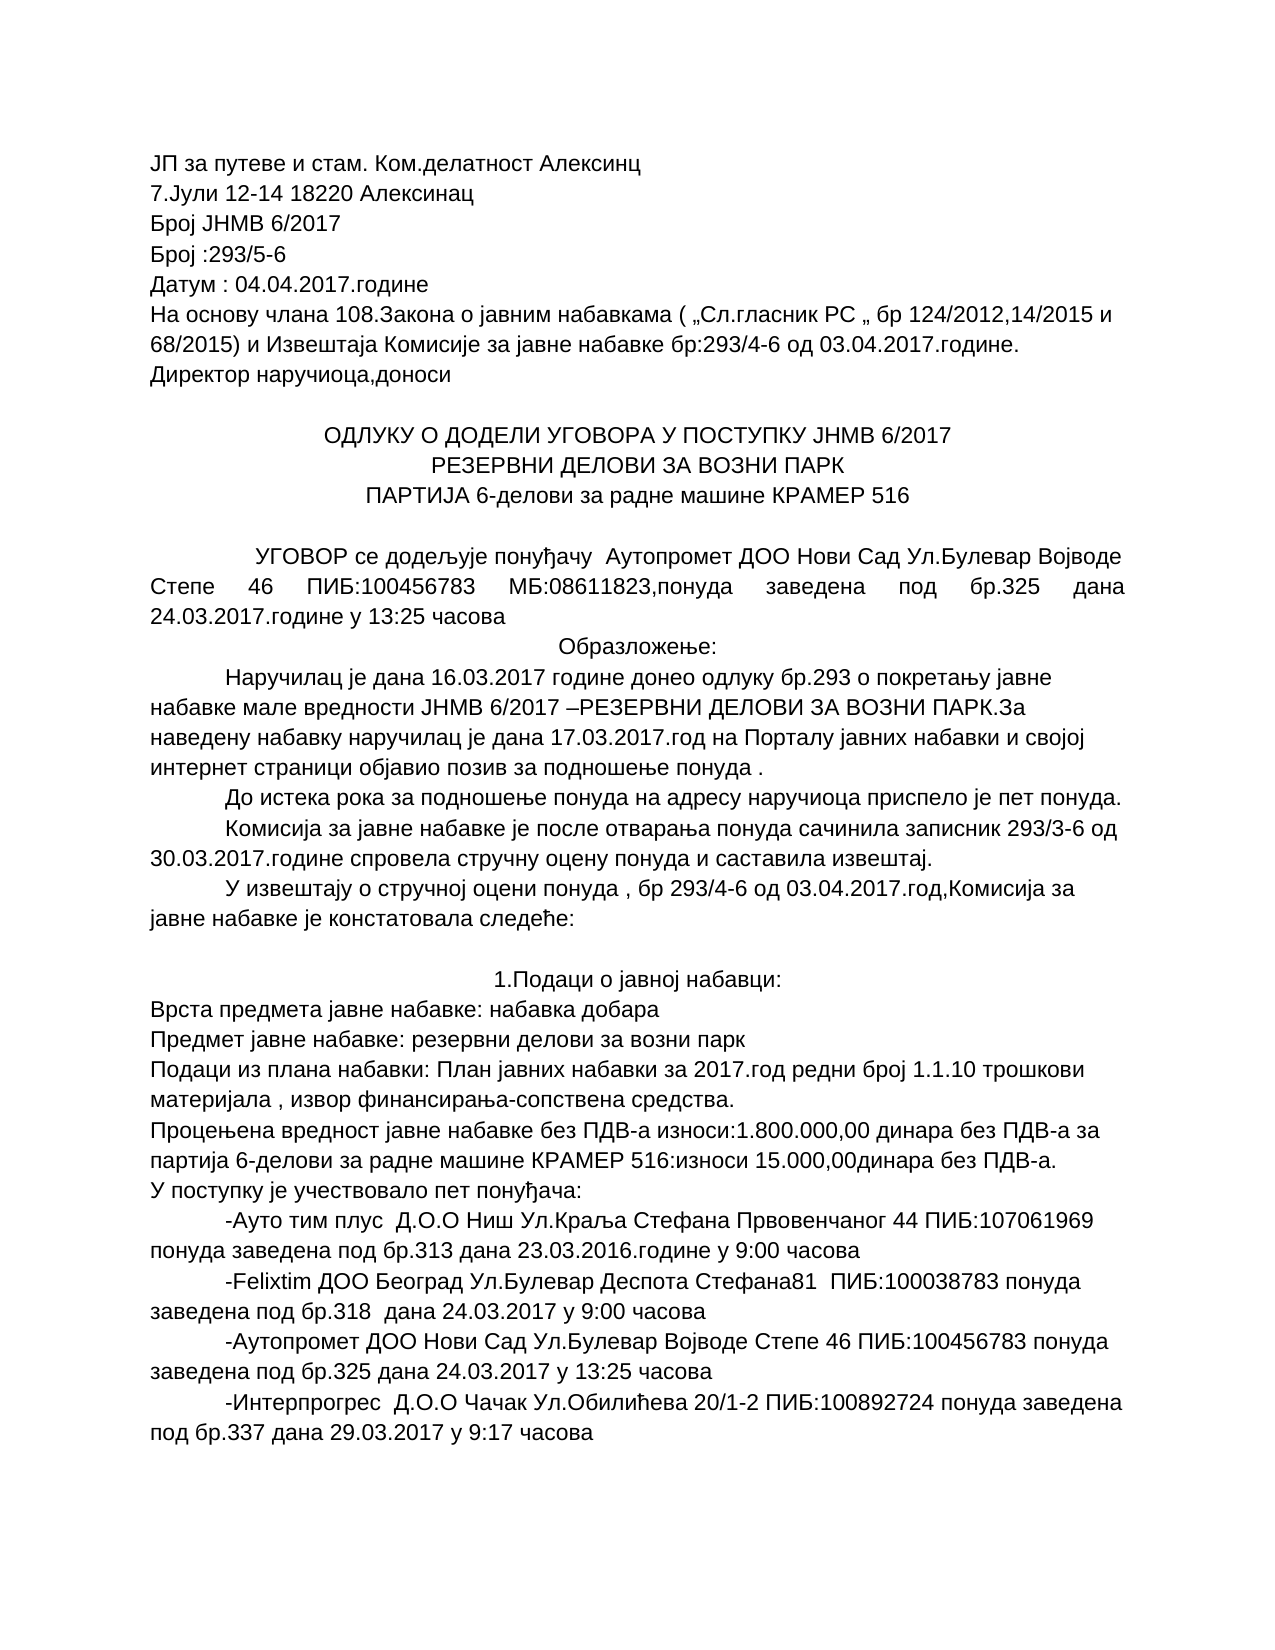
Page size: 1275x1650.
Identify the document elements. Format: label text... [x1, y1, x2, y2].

text На основу члана 108.Закона о јавним набавкама ( „Сл.гласник РС „ бр 124/2012,14/2015 и 68/2015) и Извештаја Комисије за јавне набавке бр:293/4-6 од 03.04.2017.године. Директор наручиоца,доноси [150, 301, 1125, 388]
text -Аутопромет ДОО Нови Сад Ул.Булевар Војводе Степе 46 ПИБ:100456783 понуда заведена под бр.325 дана 24.03.2017 у 13:25 часова [150, 1328, 1125, 1385]
text УГОВОР се додељује понуђачу Аутопромет ДОО Нови Сад Ул.Булевар Војводе Степе 46 ПИБ:100456783 МБ:08611823,понуда заведена под бр.325 дана 24.03.2017.године у 13:25 часова [150, 543, 1125, 629]
text РЕЗЕРВНИ ДЕЛОВИ ЗА ВОЗНИ ПАРК [150, 452, 1125, 478]
text ПАРТИЈА 6-делови за радне машине КРАМЕР 516 [150, 482, 1125, 509]
text Процењена вредност јавне набавке без ПДВ-а износи:1.800.000,00 динара без ПДВ-а за партија 6-делови за радне машине КРАМЕР 516:износи 15.000,00динара без ПДВ-а. [150, 1117, 1125, 1173]
text До истека рока за подношење понуда на адресу наручиоца приспело је пет понуда. [150, 784, 1125, 811]
text 1.Подаци о јавној набавци: [150, 966, 1125, 992]
text -Интерпрогрес Д.О.О Чачак Ул.Обилићева 20/1-2 ПИБ:100892724 понуда заведена под бр.337 дана 29.03.2017 у 9:17 часова [150, 1388, 1125, 1445]
text У поступку је учествовало пет понуђача: [150, 1177, 1125, 1203]
text У извештају о стручној оцени понуда , бр 293/4-6 од 03.04.2017.год,Комисија за јавне набавке је констатовала следеће: [150, 875, 1125, 932]
text ОДЛУКУ О ДОДЕЛИ УГОВОРА У ПОСТУПКУ ЈНМВ 6/2017 [150, 422, 1125, 448]
text -Ауто тим плус Д.О.О Ниш Ул.Краља Стефана Првовенчаног 44 ПИБ:107061969 понуда заведена под бр.313 дана 23.03.2016.године у 9:00 часова [150, 1207, 1125, 1264]
text Комисија за јавне набавке је после отварања понуда сачинила записник 293/3-6 од 30.03.2017.године спровела стручну оцену понуда и саставила извештај. [150, 814, 1125, 871]
text Датум : 04.04.2017.године [150, 271, 1125, 297]
text Број :293/5-6 [150, 241, 1125, 267]
text Предмет јавне набавке: резервни делови за возни парк [150, 1026, 1125, 1052]
text Подаци из плана набавки: План јавних набавки за 2017.год редни број 1.1.10 трошкови материјала , извор финансирања-сопствена средства. [150, 1056, 1125, 1113]
text Образложење: [150, 633, 1125, 660]
text Број ЈНМВ 6/2017 [150, 210, 1125, 237]
text -Felixtim ДОО Београд Ул.Булевар Деспота Стефана81 ПИБ:100038783 понуда заведена под бр.318 дана 24.03.2017 у 9:00 часова [150, 1268, 1125, 1324]
text 7.Јули 12-14 18220 Алексинац [150, 180, 1125, 207]
text Наручилац је дана 16.03.2017 године донео одлуку бр.293 о покретању јавне набавке мале вредности ЈНМВ 6/2017 –РЕЗЕРВНИ ДЕЛОВИ ЗА ВОЗНИ ПАРК.За наведену набавку наручилац је дана 17.03.2017.год на Порталу јавних набавки и својој интернет страници објавио позив за подношење понуда . [150, 663, 1125, 781]
text Врста предмета јавне набавке: набавка добара [150, 996, 1125, 1022]
text ЈП за путеве и стам. Ком.делатност Алексинц [150, 150, 1125, 176]
